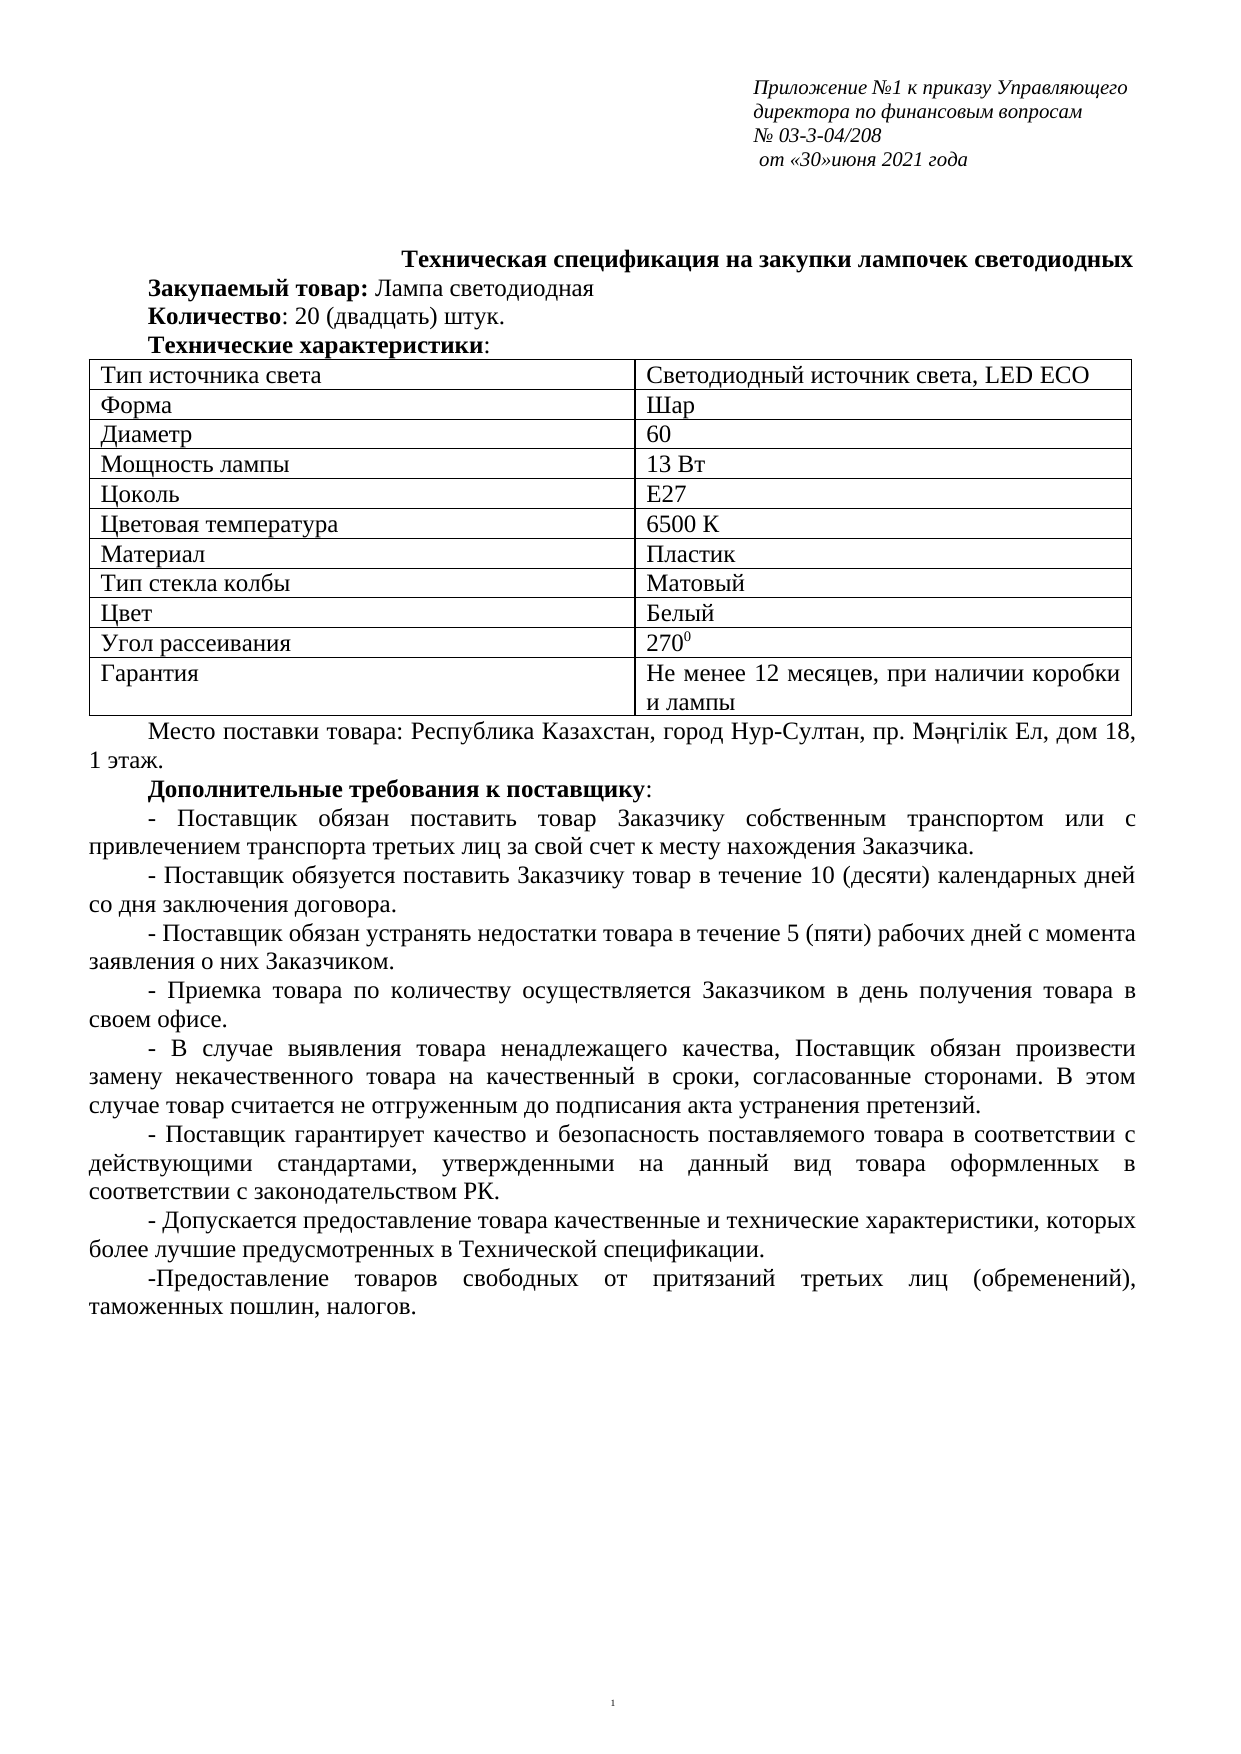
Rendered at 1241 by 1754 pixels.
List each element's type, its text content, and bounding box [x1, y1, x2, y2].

table_cell 13 Вт [636, 449, 1131, 478]
table_cell 2700 [636, 628, 1131, 657]
text Место поставки товара: Республика Казахстан, город Нур-Султан, пр. Мәңгілік Ел, дом 18, 1 этаж. [89, 716, 1137, 774]
text - Поставщик обязуется поставить Заказчику товар в течение 10 (десяти) календарных дней со дня заключения договора. [89, 860, 1137, 918]
text Закупаемый товар: Лампа светодиодная [89, 273, 1137, 301]
table_cell Цветовая температура [90, 509, 634, 538]
table_cell Цоколь [90, 479, 634, 508]
table_cell 6500 К [636, 509, 1131, 538]
text Дополнительные требования к поставщику: [89, 774, 1137, 803]
table_cell Угол рассеивания [90, 628, 634, 657]
text - Поставщик гарантирует качество и безопасность поставляемого товара в соответствии с действующими стандартами, утвержденными на данный вид товара оформленных в соответствии с законодательством РК. [89, 1119, 1137, 1205]
text Технические характеристики: [89, 330, 1137, 359]
subtitle от «30»июня 2021 года [753, 147, 1137, 171]
table_cell Не менее 12 месяцев, при наличии коробки и лампы [636, 658, 1131, 715]
text - В случае выявления товара ненадлежащего качества, Поставщик обязан произвести замену некачественного товара на качественный в сроки, согласованные сторонами. В этом случае товар считается не отгруженным до подписания акта устранения претензий. [89, 1033, 1137, 1119]
table_cell Матовый [636, 569, 1131, 597]
table_cell Тип стекла колбы [90, 569, 634, 597]
table_cell Пластик [636, 539, 1131, 567]
table_cell Е27 [636, 479, 1131, 508]
table_header Тип источника света [90, 360, 634, 389]
subtitle № 03-3-04/208 [753, 123, 1137, 147]
subtitle Приложение №1 к приказу Управляющего директора по финансовым вопросам [753, 75, 1137, 123]
table_cell Белый [636, 598, 1131, 627]
table_header Светодиодный источник света, LED ECO [636, 360, 1131, 389]
text Количество: 20 (двадцать) штук. [89, 301, 1137, 330]
table_cell 60 [636, 420, 1131, 448]
text - Допускается предоставление товара качественные и технические характеристики, которых более лучшие предусмотренных в Технической спецификации. [89, 1205, 1137, 1263]
table_cell Материал [90, 539, 634, 567]
table_cell Шар [636, 390, 1131, 418]
text - Поставщик обязан поставить товар Заказчику собственным транспортом или с привлечением транспорта третьих лиц за свой счет к месту нахождения Заказчика. [89, 803, 1137, 860]
table_cell Мощность лампы [90, 449, 634, 478]
table_cell Гарантия [90, 658, 634, 715]
text - Поставщик обязан устранять недостатки товара в течение 5 (пяти) рабочих дней с момента заявления о них Заказчиком. [89, 918, 1137, 975]
text - Приемка товара по количеству осуществляется Заказчиком в день получения товара в своем офисе. [89, 975, 1137, 1033]
text -Предоставление товаров свободных от притязаний третьих лиц (обременений), таможенных пошлин, налогов. [89, 1263, 1137, 1320]
table_cell Форма [90, 390, 634, 418]
text Техническая спецификация на закупки лампочек светодиодных [89, 235, 1137, 273]
table_cell Цвет [90, 598, 634, 627]
table_cell Диаметр [90, 420, 634, 448]
